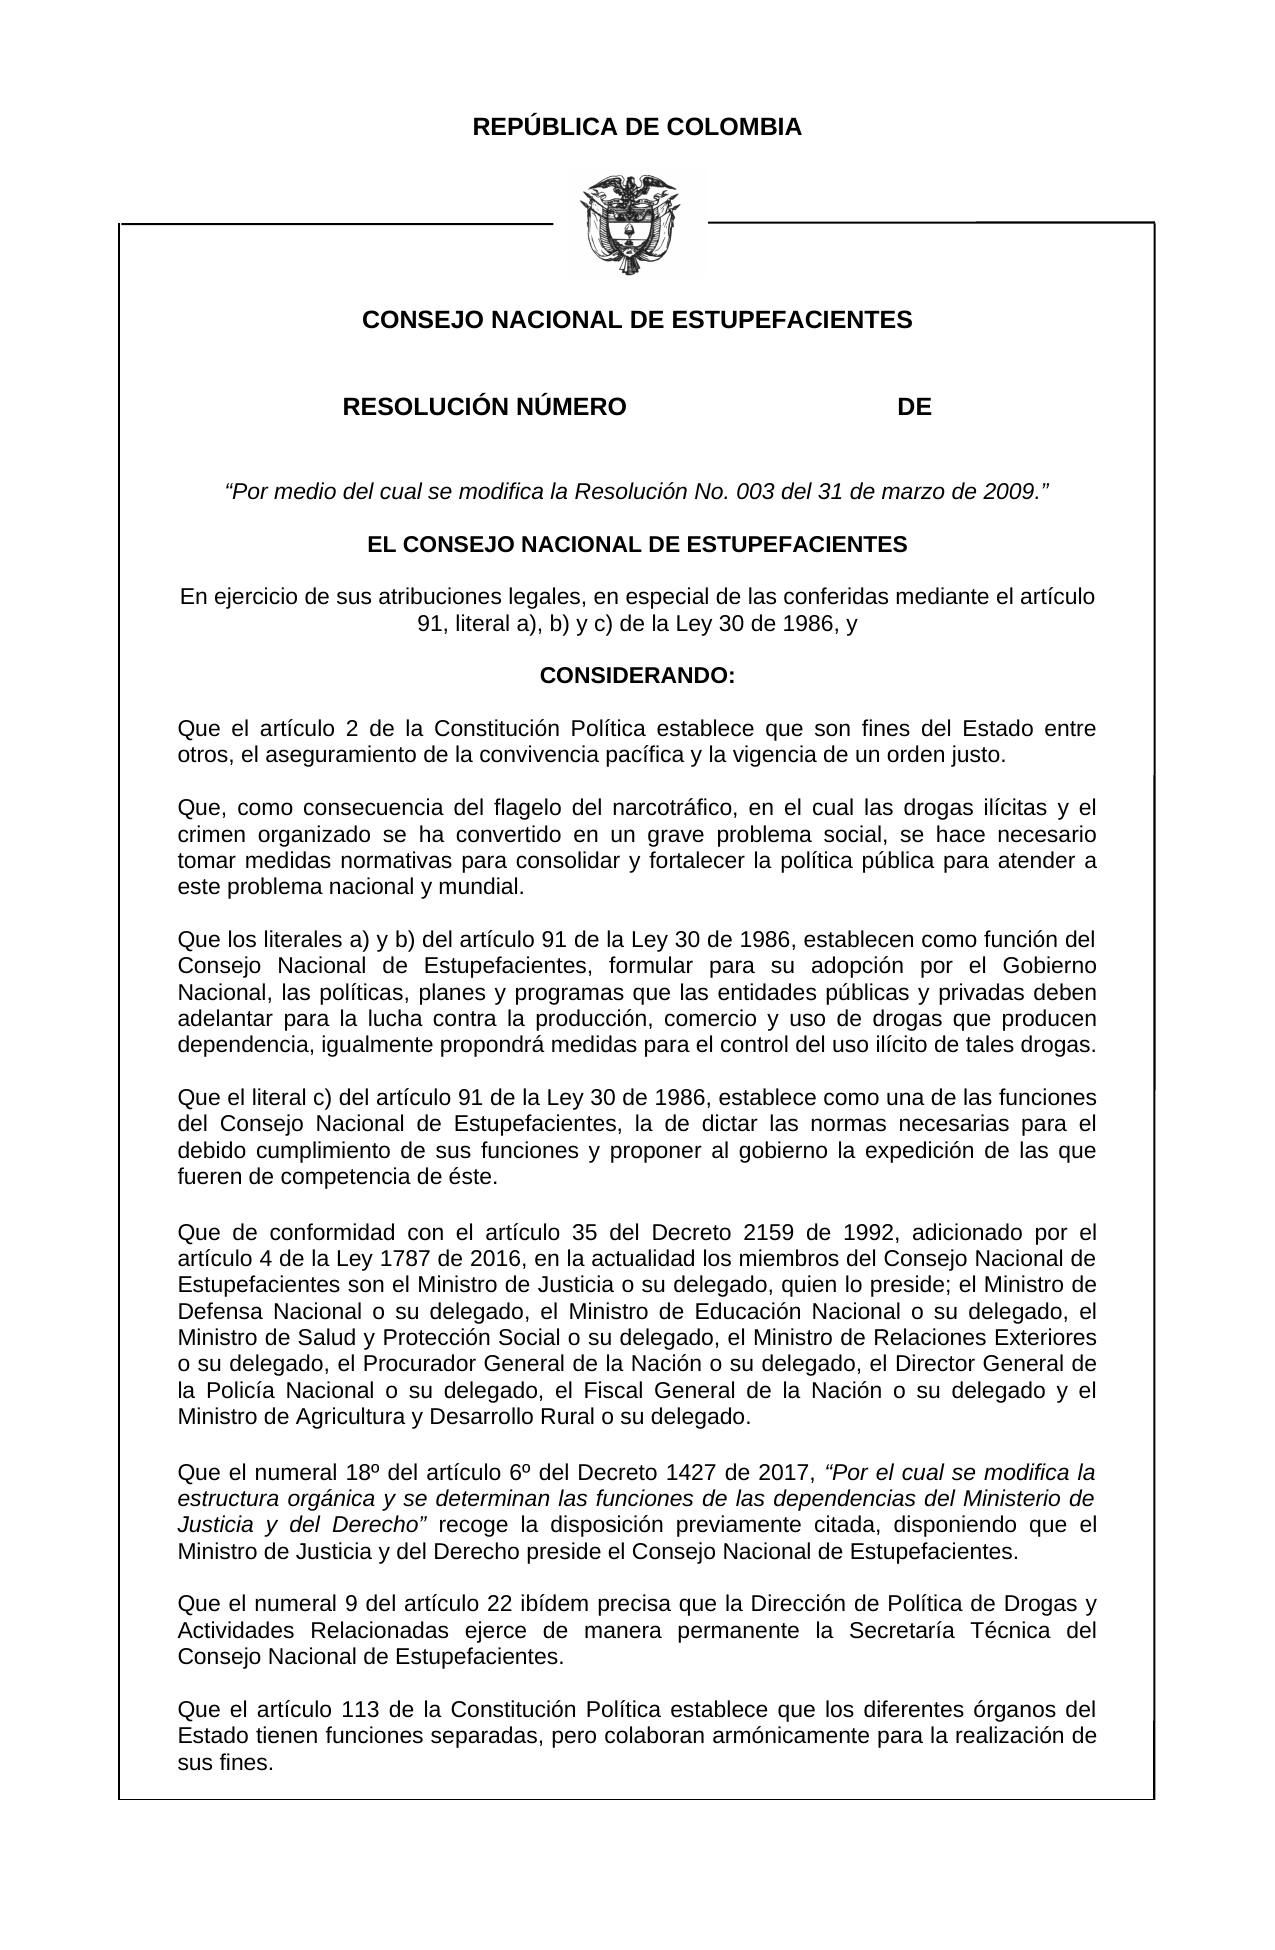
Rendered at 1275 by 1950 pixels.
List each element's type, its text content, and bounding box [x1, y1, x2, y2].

text Que el numeral 18º del artículo 6º del Decreto 1427 de 2017, “Por el cual se modifica la estructura orgánica y se determinan las funciones de las dependencias del Ministerio de Justicia y del Derecho” recoge la disposición previamente citada, disponiendo que el Ministro de Justicia y del Derecho preside el Consejo Nacional de Estupefacientes. [177, 1459, 1098, 1564]
text Que el numeral 9 del artículo 22 ibídem precisa que la Dirección de Política de Drogas y Actividades Relacionadas ejerce de manera permanente la Secretaría Técnica del Consejo Nacional de Estupefacientes. [177, 1590, 1098, 1669]
picture [567, 168, 708, 277]
text Que de conformidad con el artículo 35 del Decreto 2159 de 1992, adicionado por el artículo 4 de la Ley 1787 de 2016, en la actualidad los miembros del Consejo Nacional de Estupefacientes son el Ministro de Justicia o su delegado, quien lo preside; el Ministro de Defensa Nacional o su delegado, el Ministro de Educación Nacional o su delegado, el Ministro de Salud y Protección Social o su delegado, el Ministro de Relaciones Exteriores o su delegado, el Procurador General de la Nación o su delegado, el Director General de la Policía Nacional o su delegado, el Fiscal General de la Nación o su delegado y el Ministro de Agricultura y Desarrollo Rural o su delegado. [177, 1219, 1098, 1429]
text Que el artículo 113 de la Constitución Política establece que los diferentes órganos del Estado tienen funciones separadas, pero colaboran armónicamente para la realización de sus fines. [177, 1696, 1098, 1775]
text Que, como consecuencia del flagelo del narcotráfico, en el cual las drogas ilícitas y el crimen organizado se ha convertido en un grave problema social, se hace necesario tomar medidas normativas para consolidar y fortalecer la política pública para atender a este problema nacional y mundial. [177, 794, 1098, 899]
text Que el literal c) del artículo 91 de la Ley 30 de 1986, establece como una de las funciones del Consejo Nacional de Estupefacientes, la de dictar las normas necesarias para el debido cumplimiento de sus funciones y proponer al gobierno la expedición de las que fueren de competencia de éste. [177, 1084, 1098, 1189]
text “Por medio del cual se modifica la Resolución No. 003 del 31 de marzo de 2009.” [177, 478, 1098, 504]
text CONSIDERANDO: [177, 662, 1098, 689]
text EL CONSEJO NACIONAL DE ESTUPEFACIENTES [177, 531, 1098, 557]
text En ejercicio de sus atribuciones legales, en especial de las conferidas mediante el artículo 91, literal a), b) y c) de la Ley 30 de 1986, y [177, 583, 1098, 636]
text Que el artículo 2 de la Constitución Política establece que son fines del Estado entre otros, el aseguramiento de la convivencia pacífica y la vigencia de un orden justo. [177, 715, 1098, 768]
text Que los literales a) y b) del artículo 91 de la Ley 30 de 1986, establecen como función del Consejo Nacional de Estupefacientes, formular para su adopción por el Gobierno Nacional, las políticas, planes y programas que las entidades públicas y privadas deben adelantar para la lucha contra la producción, comercio y uso de drogas que producen dependencia, igualmente propondrá medidas para el control del uso ilícito de tales drogas. [177, 926, 1098, 1058]
